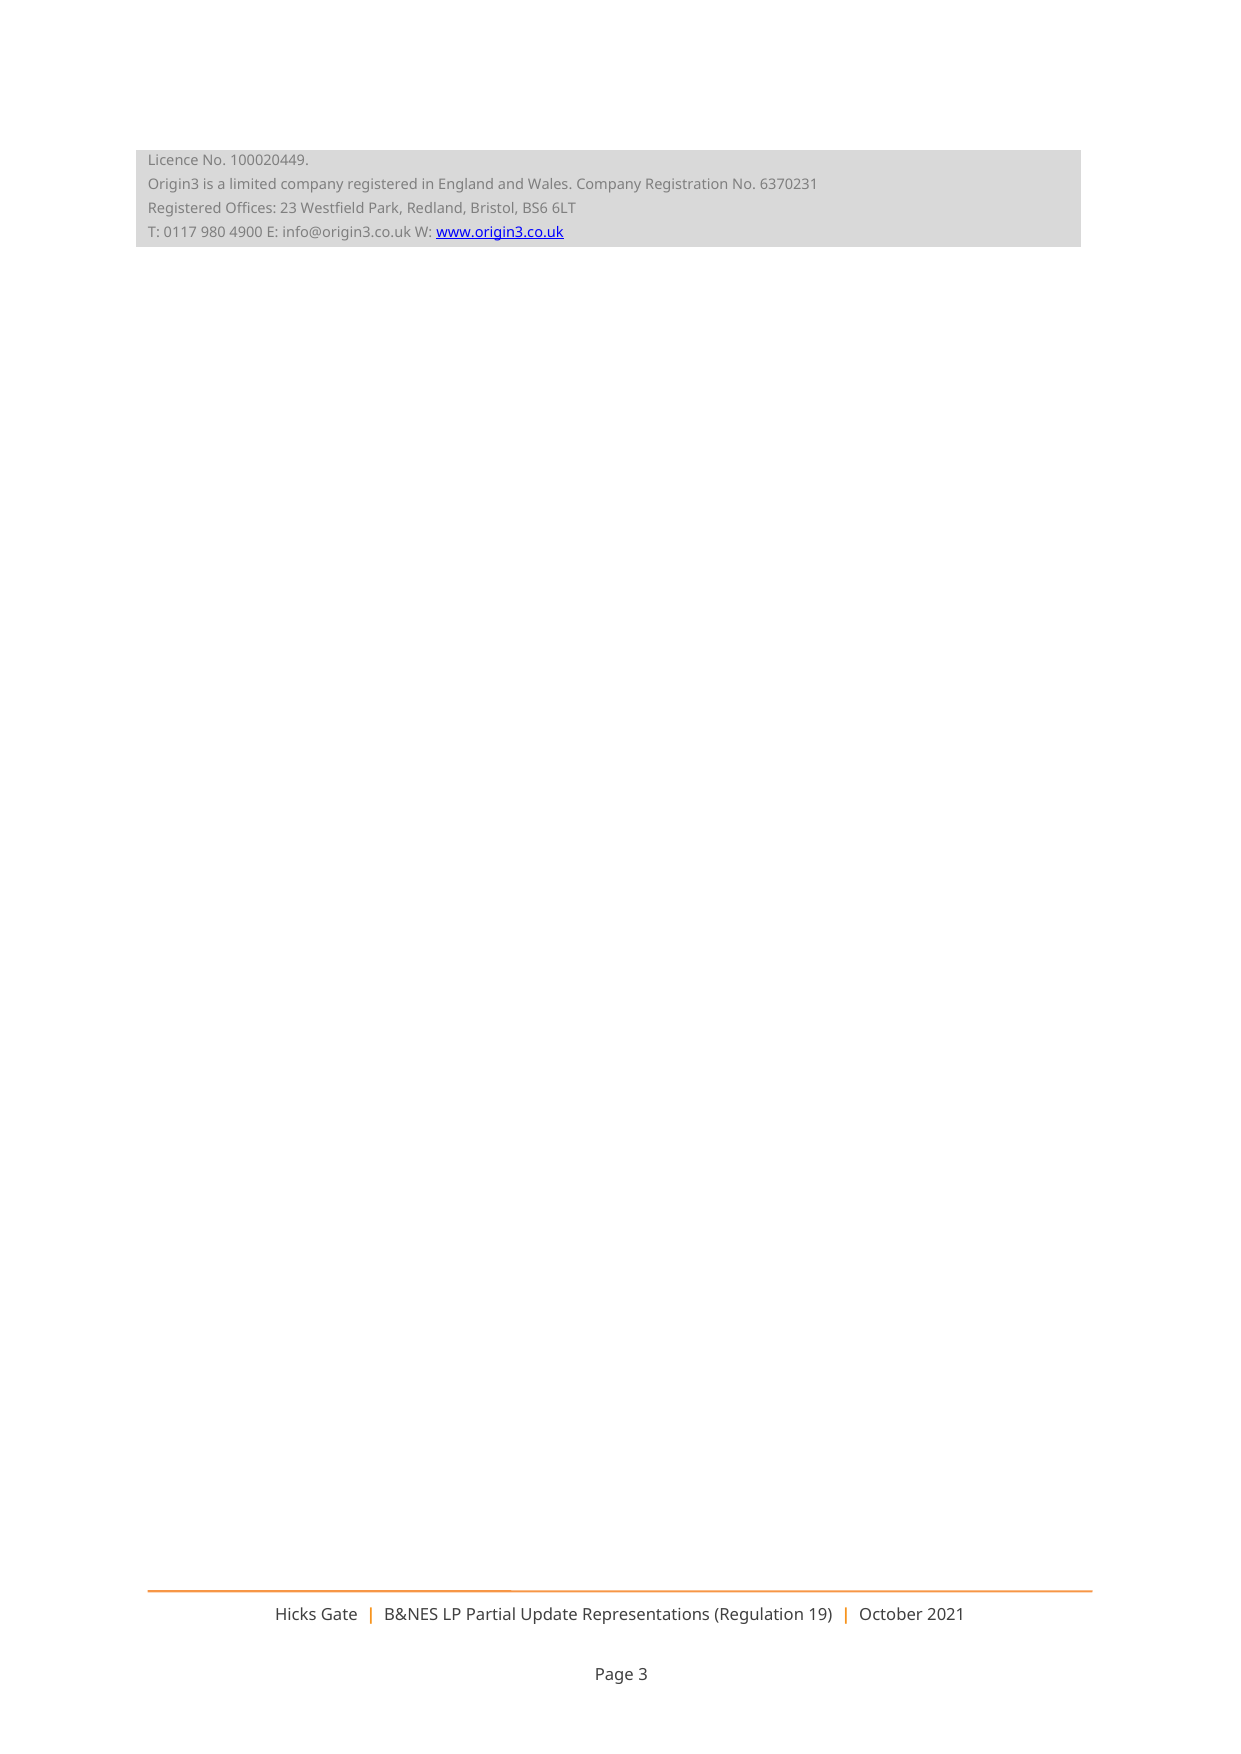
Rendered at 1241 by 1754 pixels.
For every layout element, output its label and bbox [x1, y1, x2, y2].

table_cell [136, 150, 1081, 247]
